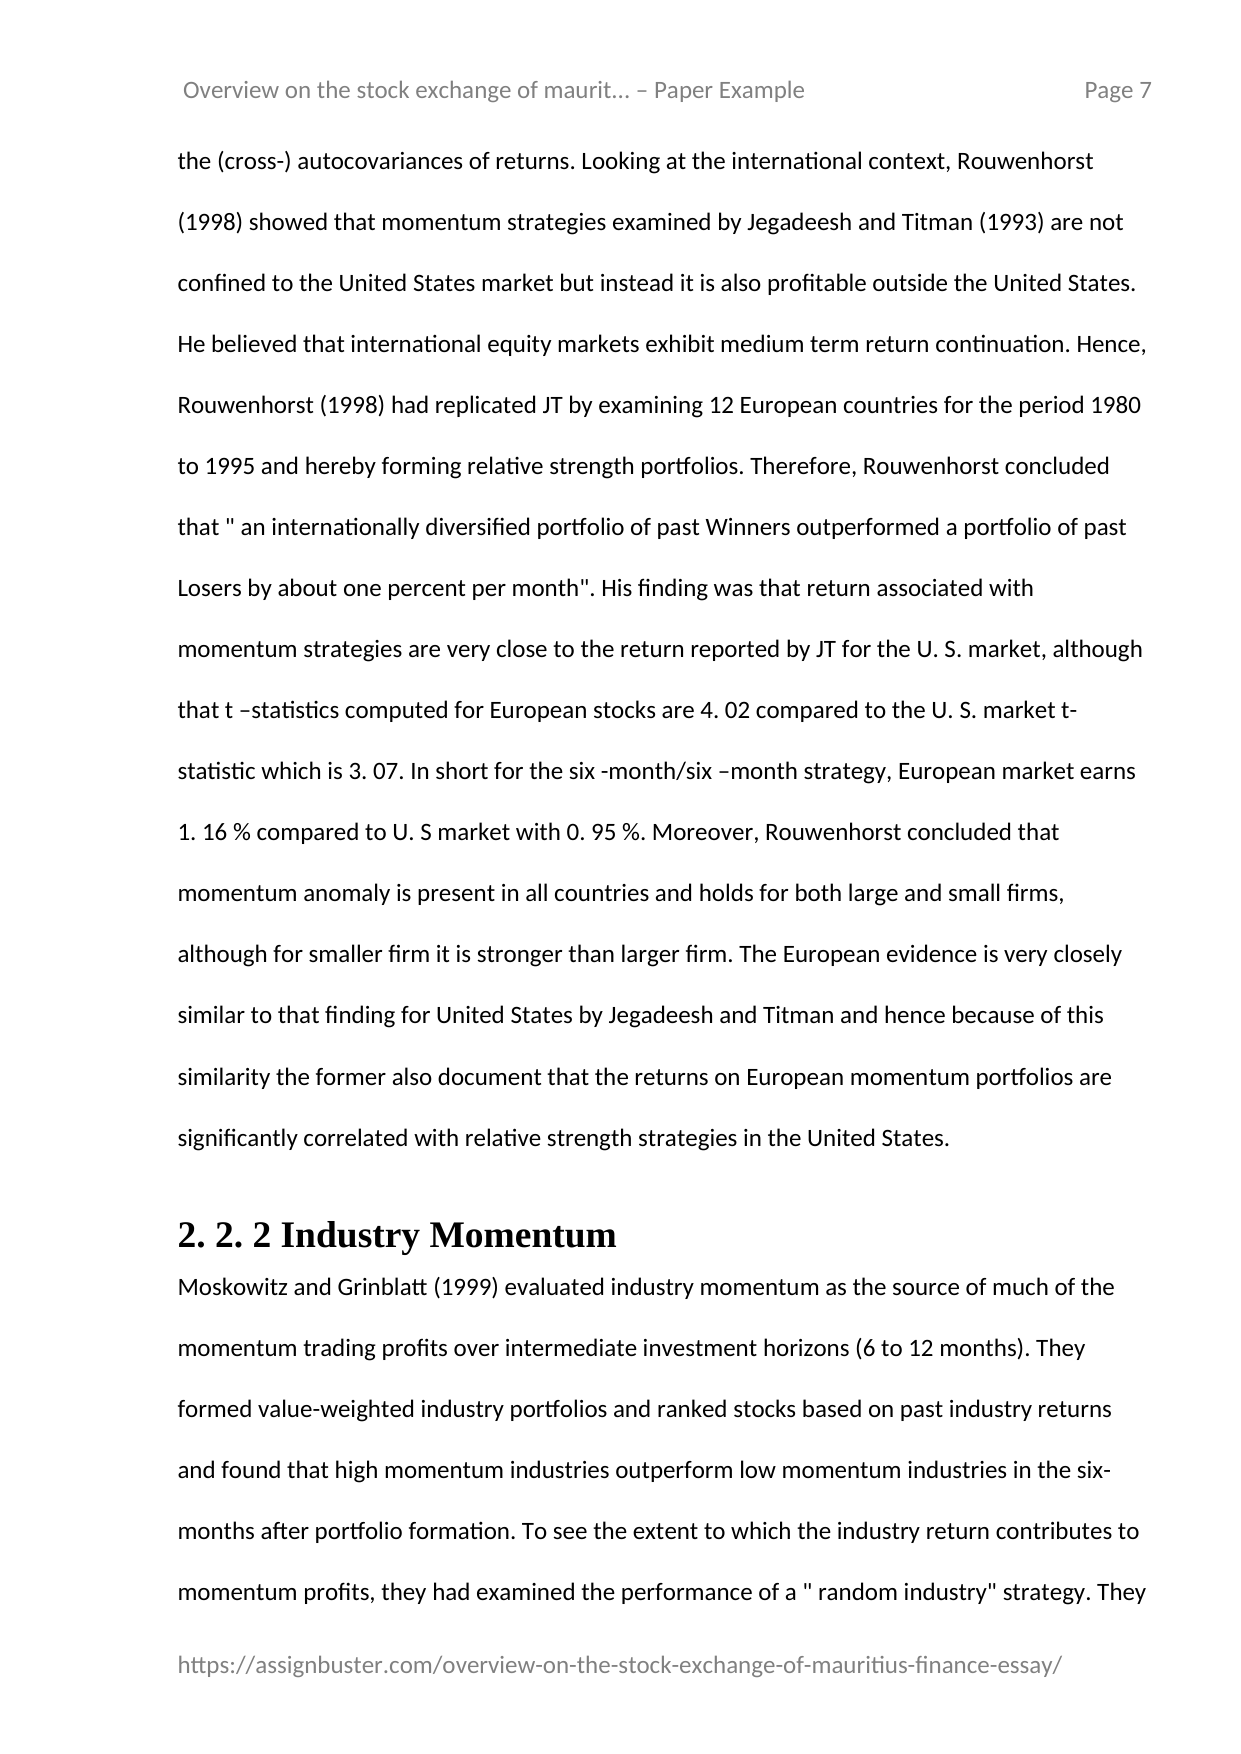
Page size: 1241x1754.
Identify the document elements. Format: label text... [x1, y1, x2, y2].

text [177, 145, 1152, 1152]
subtitle 2. 2. 2 Industry Momentum [177, 1212, 1152, 1255]
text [177, 1271, 1152, 1607]
